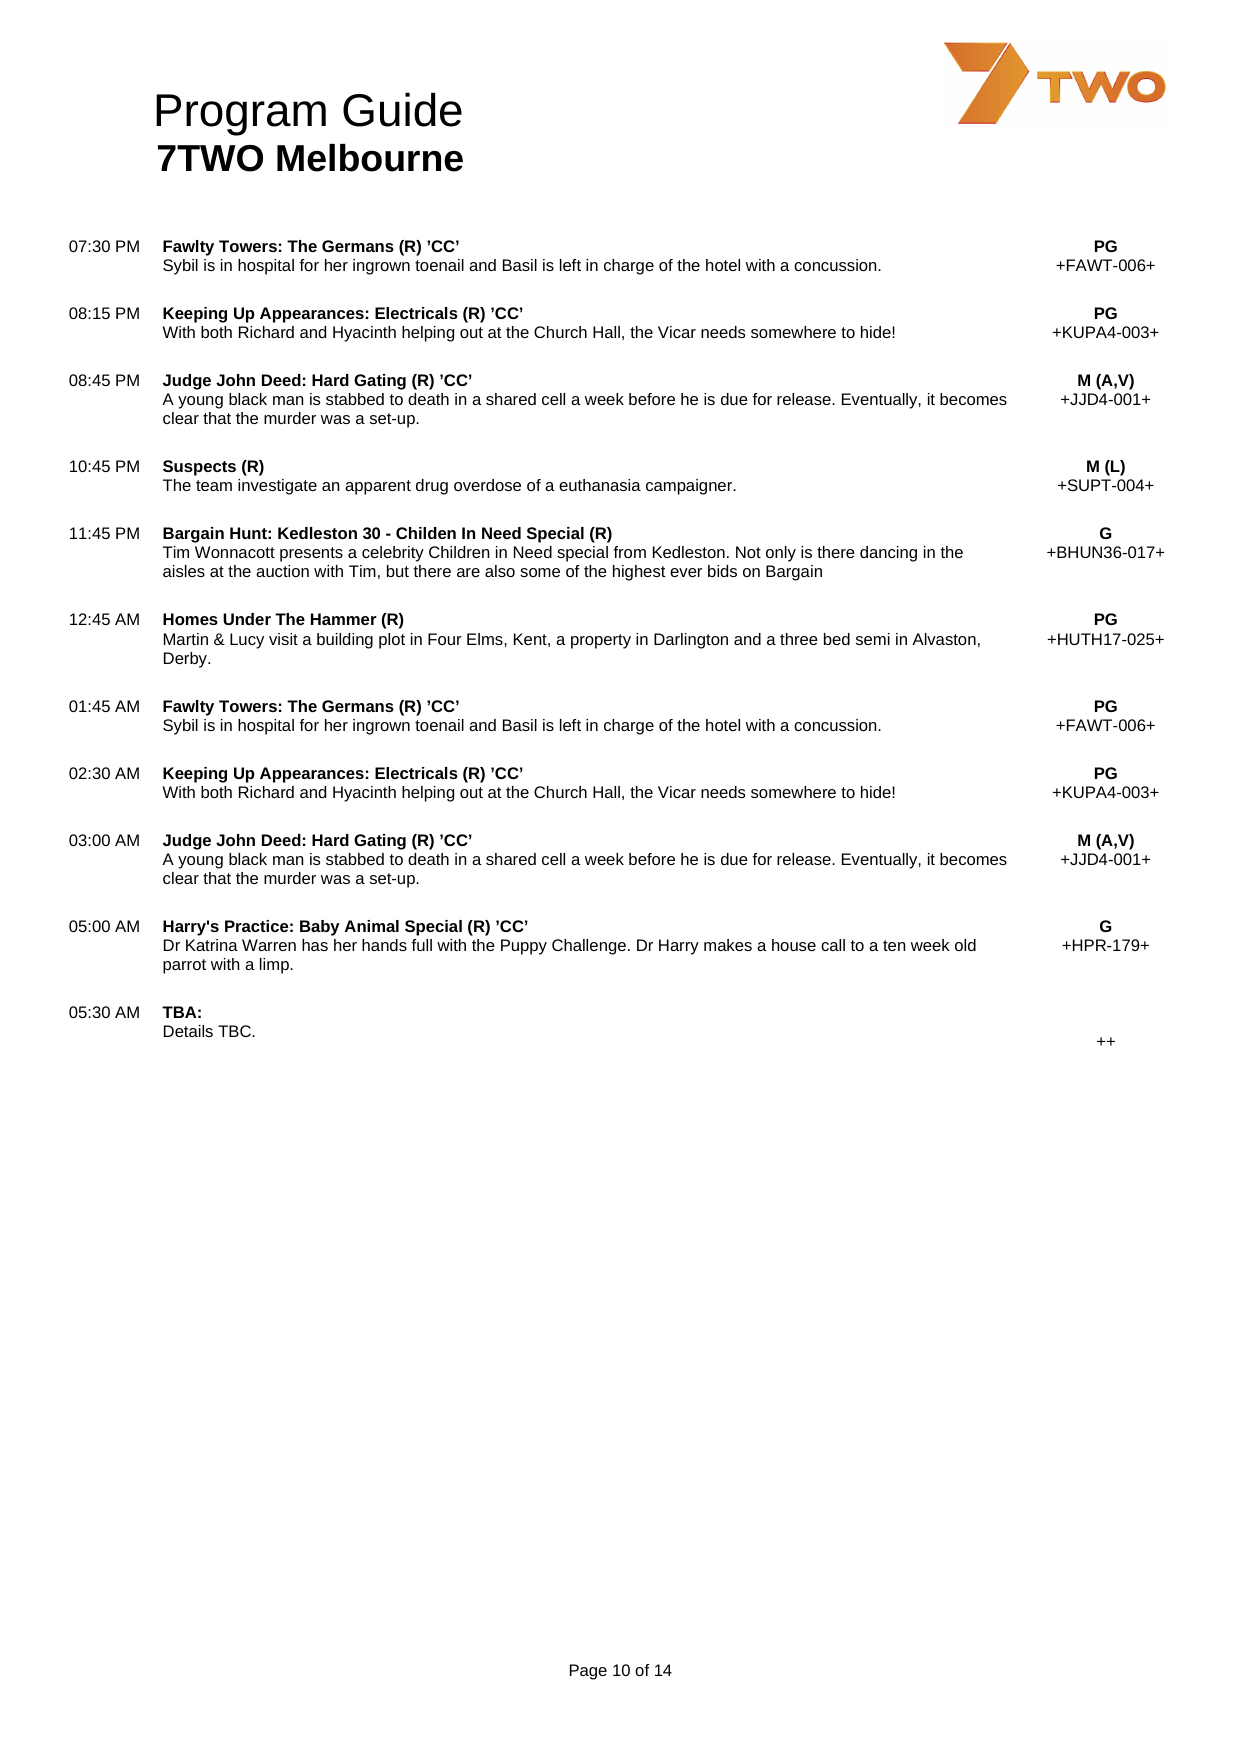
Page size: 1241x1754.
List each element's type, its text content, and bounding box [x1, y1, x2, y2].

table_header Judge John Deed: Hard Gating (R) ’CC’ A young black man is stabbed to death in a shared cell a week before he is due for release. Eventually, it becomes clear that the murder was a set-up. [151, 371, 1022, 428]
table_header Fawlty Towers: The Germans (R) ’CC’ Sybil is in hospital for her ingrown toenail and Basil is left in charge of the hotel with a concussion. [151, 696, 1022, 735]
table_header 08:45 PM [51, 371, 151, 428]
table_header 05:00 AM [51, 917, 151, 974]
table_header PG +KUPA4-003+ [1022, 304, 1189, 342]
table_header Homes Under The Hammer (R) Martin & Lucy visit a building plot in Four Elms, Kent, a property in Darlington and a three bed semi in Alvaston, Derby. [151, 610, 1022, 668]
table_header PG +FAWT-006+ [1022, 696, 1189, 735]
table_header Fawlty Towers: The Germans (R) ’CC’ Sybil is in hospital for her ingrown toenail and Basil is left in charge of the hotel with a concussion. [151, 236, 1022, 275]
picture [941, 41, 1168, 126]
table_header G +HPR-179+ [1022, 917, 1189, 974]
table_header Keeping Up Appearances: Electricals (R) ’CC’ With both Richard and Hyacinth helping out at the Church Hall, the Vicar needs somewhere to hide! [151, 764, 1022, 802]
table_header M (L) +SUPT-004+ [1022, 457, 1189, 495]
table_header TBA: Details TBC. [151, 1003, 1022, 1051]
table_header 03:00 AM [51, 831, 151, 888]
table_header PG +KUPA4-003+ [1022, 764, 1189, 802]
table_header 05:30 AM [51, 1003, 151, 1051]
table_header 07:30 PM [51, 236, 151, 275]
table_header 01:45 AM [51, 696, 151, 735]
table_header Suspects (R) The team investigate an apparent drug overdose of a euthanasia campaigner. [151, 457, 1022, 495]
table_header PG +HUTH17-025+ [1022, 610, 1189, 668]
table_header 11:45 PM [51, 524, 151, 581]
table_header M (A,V) +JJD4-001+ [1022, 831, 1189, 888]
table_header G +BHUN36-017+ [1022, 524, 1189, 581]
table_header Harry's Practice: Baby Animal Special (R) ’CC’ Dr Katrina Warren has her hands full with the Puppy Challenge. Dr Harry makes a house call to a ten week old parrot with a limp. [151, 917, 1022, 974]
table_header 02:30 AM [51, 764, 151, 802]
table_header M (A,V) +JJD4-001+ [1022, 371, 1189, 428]
table_header 12:45 AM [51, 610, 151, 668]
table_header Keeping Up Appearances: Electricals (R) ’CC’ With both Richard and Hyacinth helping out at the Church Hall, the Vicar needs somewhere to hide! [151, 304, 1022, 342]
table_header 08:15 PM [51, 304, 151, 342]
table_header ++ [1022, 1003, 1189, 1051]
table_header PG +FAWT-006+ [1022, 236, 1189, 275]
table_header 10:45 PM [51, 457, 151, 495]
table_header Judge John Deed: Hard Gating (R) ’CC’ A young black man is stabbed to death in a shared cell a week before he is due for release. Eventually, it becomes clear that the murder was a set-up. [151, 831, 1022, 888]
